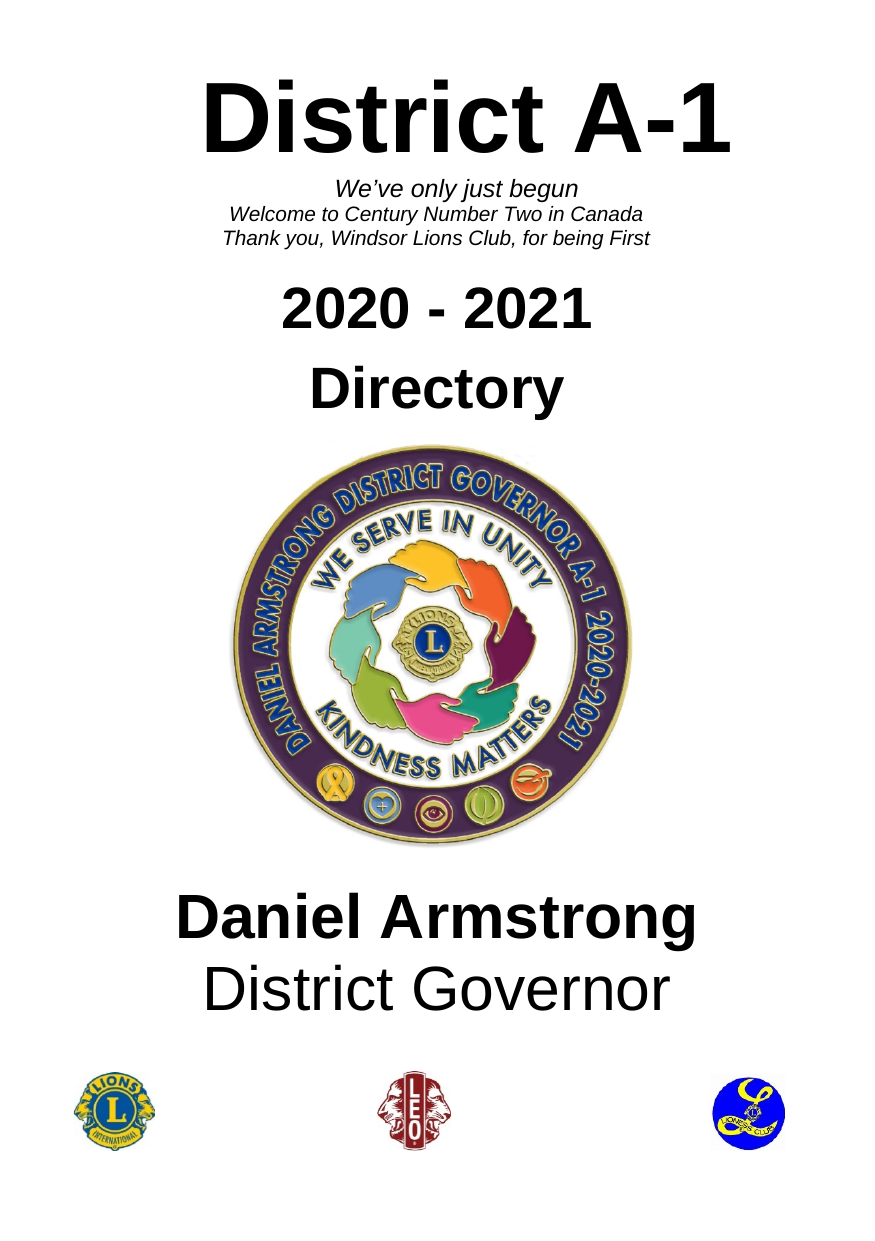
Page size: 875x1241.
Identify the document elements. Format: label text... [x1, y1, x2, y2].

text We’ve only just begun [60, 173, 814, 202]
text District A-1 [119, 58, 814, 173]
picture [710, 1074, 786, 1151]
picture [73, 1072, 155, 1151]
text 2020 - 2021 [60, 274, 814, 341]
text Directory [60, 354, 814, 421]
text Welcome to Century Number Two in Canada [60, 202, 814, 226]
text Daniel Armstrong [60, 880, 814, 952]
picture [203, 433, 671, 868]
text Thank you, Windsor Lions Club, for being First [60, 226, 814, 250]
text District Governor [60, 952, 814, 1024]
picture [377, 1071, 451, 1151]
